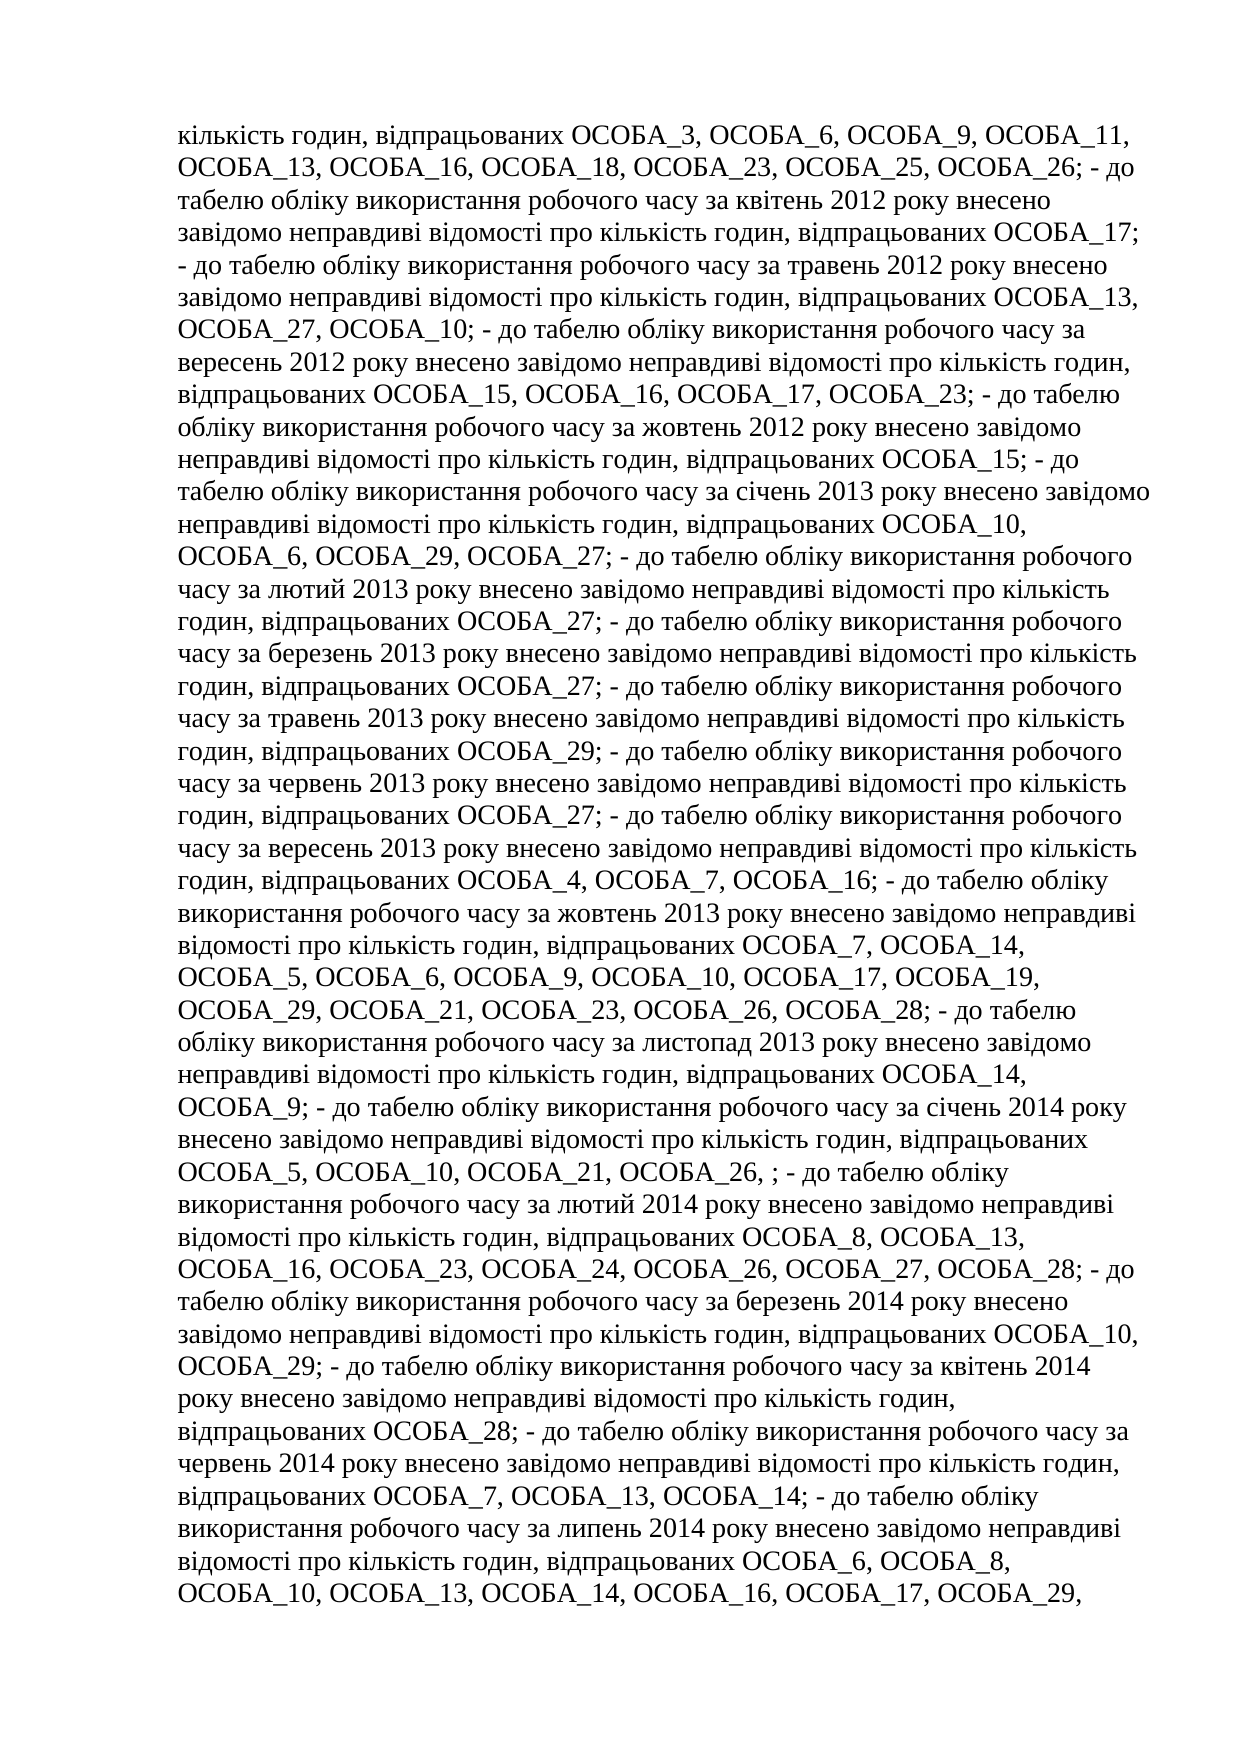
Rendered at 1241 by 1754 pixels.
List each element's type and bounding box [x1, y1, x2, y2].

text [177, 118, 1152, 1608]
